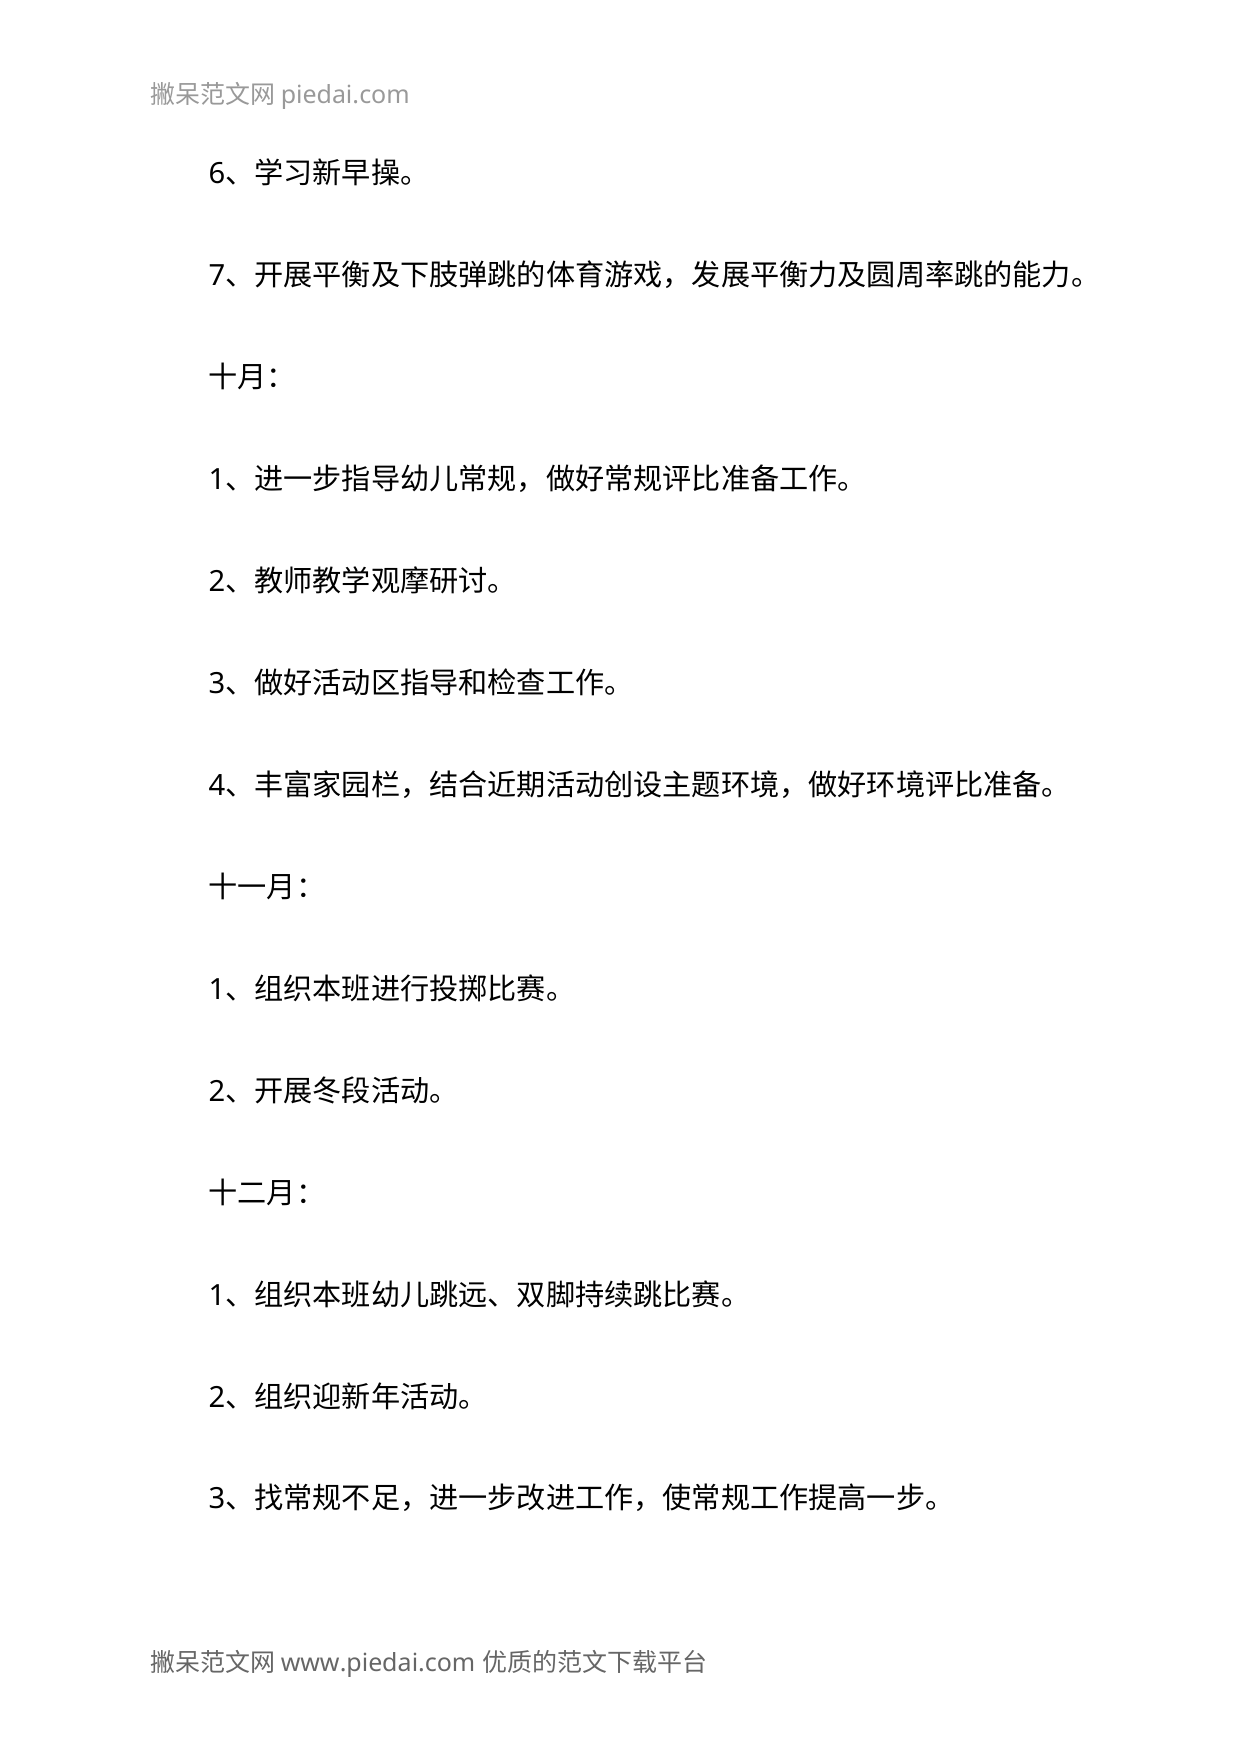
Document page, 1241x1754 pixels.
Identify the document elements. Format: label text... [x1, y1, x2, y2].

text 1、进一步指导幼儿常规，做好常规评比准备工作。 [150, 456, 1090, 498]
text 1、组织本班进行投掷比赛。 [150, 965, 1090, 1008]
text 4、丰富家园栏，结合近期活动创设主题环境，做好环境评比准备。 [150, 762, 1090, 804]
text 1、组织本班幼儿跳远、双脚持续跳比赛。 [150, 1271, 1090, 1313]
text 十月： [150, 354, 1090, 396]
text 3、找常规不足，进一步改进工作，使常规工作提高一步。 [150, 1475, 1090, 1517]
text 十一月： [150, 864, 1090, 906]
text 2、组织迎新年活动。 [150, 1373, 1090, 1416]
text 2、教师教学观摩研讨。 [150, 558, 1090, 600]
text 7、开展平衡及下肢弹跳的体育游戏，发展平衡力及圆周率跳的能力。 [150, 252, 1090, 294]
text 3、做好活动区指导和检查工作。 [150, 660, 1090, 702]
text 6、学习新早操。 [150, 150, 1090, 192]
text 2、开展冬段活动。 [150, 1067, 1090, 1110]
text 十二月： [150, 1169, 1090, 1212]
